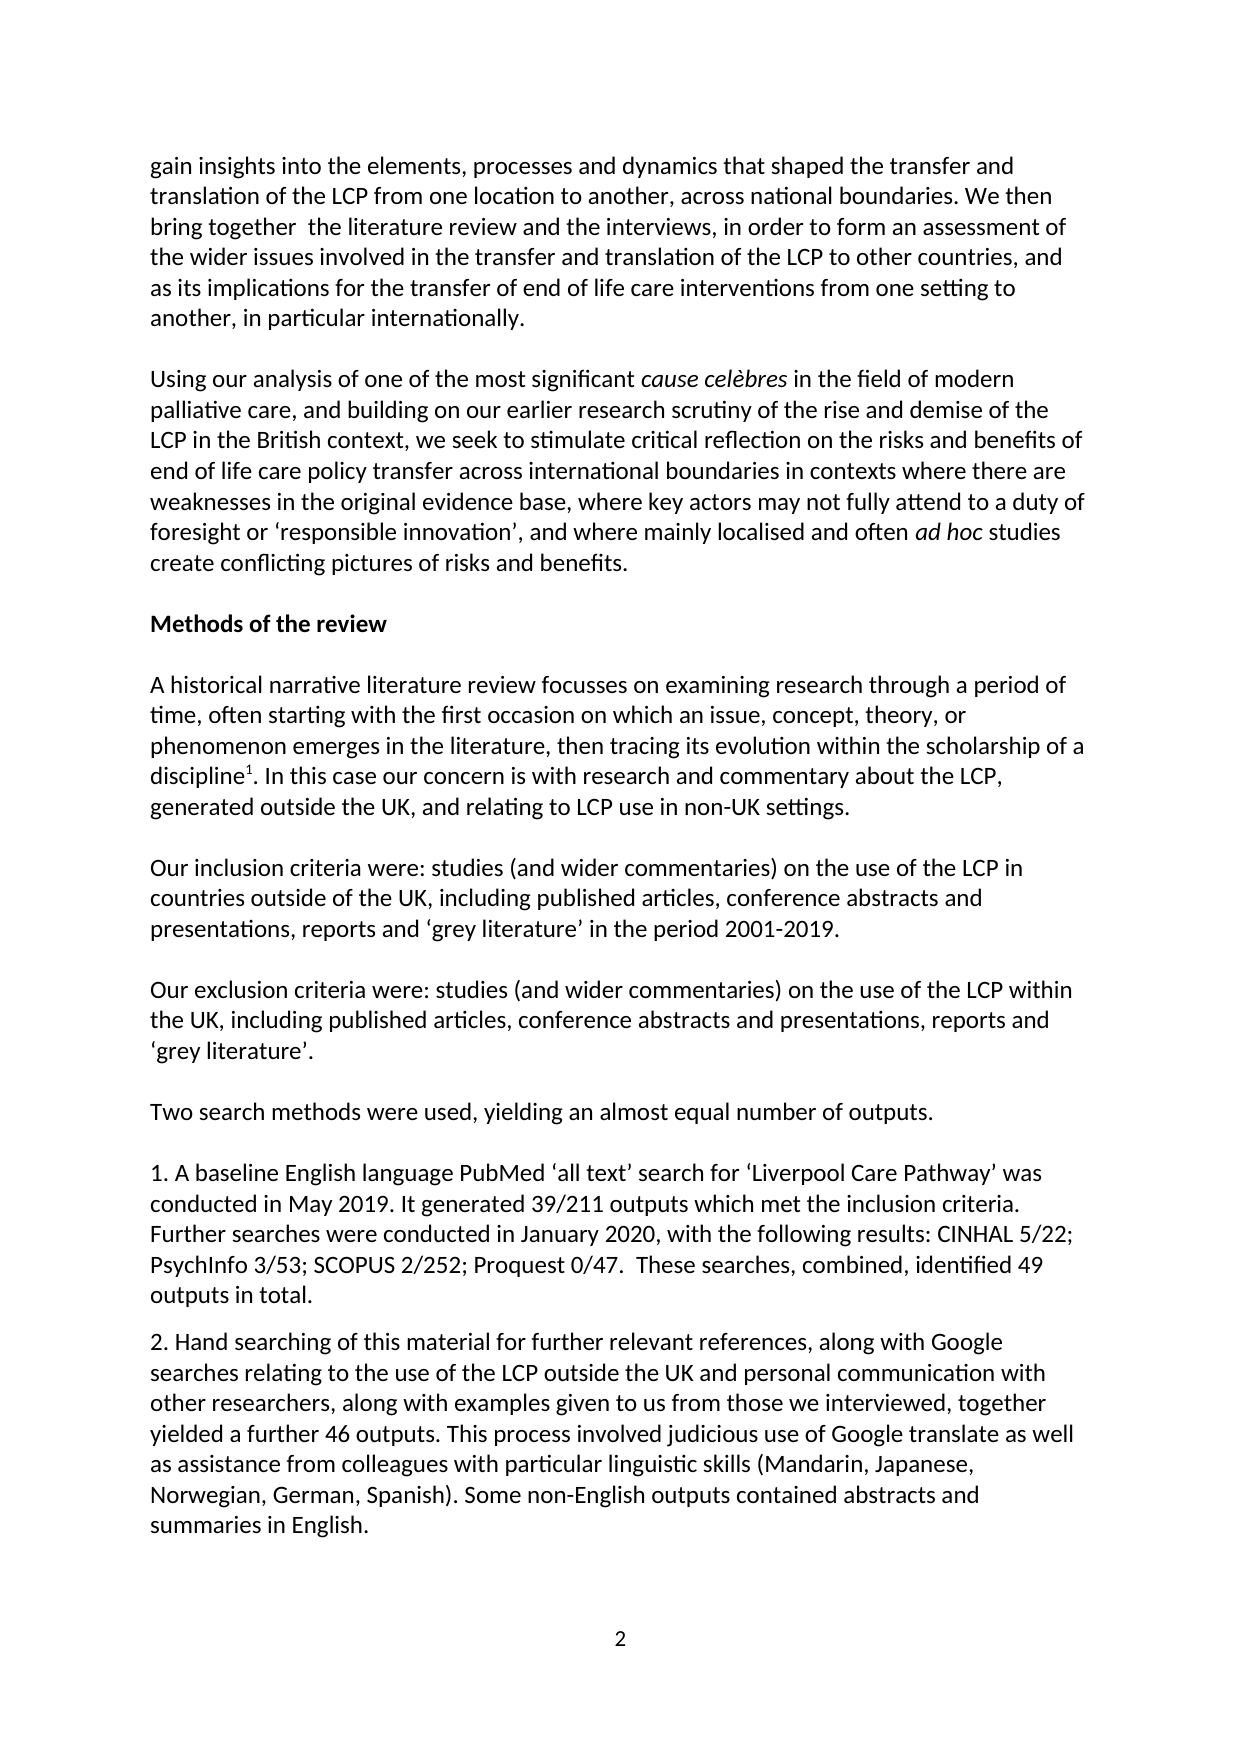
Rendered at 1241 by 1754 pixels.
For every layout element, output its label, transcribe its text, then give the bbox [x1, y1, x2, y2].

text Methods of the review [150, 608, 1090, 638]
text Our inclusion criteria were: studies (and wider commentaries) on the use of the LCP in countries outside of the UK, including published articles, conference abstracts and presentations, reports and ‘grey literature’ in the period 2001-2019. [150, 852, 1090, 943]
text 2. Hand searching of this material for further relevant references, along with Google searches relating to the use of the LCP outside the UK and personal communication with other researchers, along with examples given to us from those we interviewed, together yielded a further 46 outputs. This process involved judicious use of Google translate as well as assistance from colleagues with particular linguistic skills (Mandarin, Japanese, Norwegian, German, Spanish). Some non-English outputs contained abstracts and summaries in English. [150, 1326, 1090, 1540]
text A historical narrative literature review focusses on examining research through a period of time, often starting with the first occasion on which an issue, concept, theory, or phenomenon emerges in the literature, then tracing its evolution within the scholarship of a discipline. In this case our concern is with research and commentary about the LCP, generated outside the UK, and relating to LCP use in non-UK settings. [150, 669, 1090, 821]
text 1. A baseline English language PubMed ‘all text’ search for ‘Liverpool Care Pathway’ was conducted in May 2019. It generated 39/211 outputs which met the inclusion criteria. Further searches were conducted in January 2020, with the following results: CINHAL 5/22; PsychInfo 3/53; SCOPUS 2/252; Proquest 0/47. These searches, combined, identified 49 outputs in total. [150, 1157, 1090, 1310]
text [150, 150, 1090, 333]
text Our exclusion criteria were: studies (and wider commentaries) on the use of the LCP within the UK, including published articles, conference abstracts and presentations, reports and ‘grey literature’. [150, 974, 1090, 1066]
text Two search methods were used, yielding an almost equal number of outputs. [150, 1096, 1090, 1127]
text Using our analysis of one of the most significant cause celèbres in the field of modern palliative care, and building on our earlier research scrutiny of the rise and demise of the LCP in the British context, we seek to stimulate critical reflection on the risks and benefits of end of life care policy transfer across international boundaries in contexts where there are weaknesses in the original evidence base, where key actors may not fully attend to a duty of foresight or ‘responsible innovation’, and where mainly localised and often ad hoc studies create conflicting pictures of risks and benefits. [150, 364, 1090, 577]
